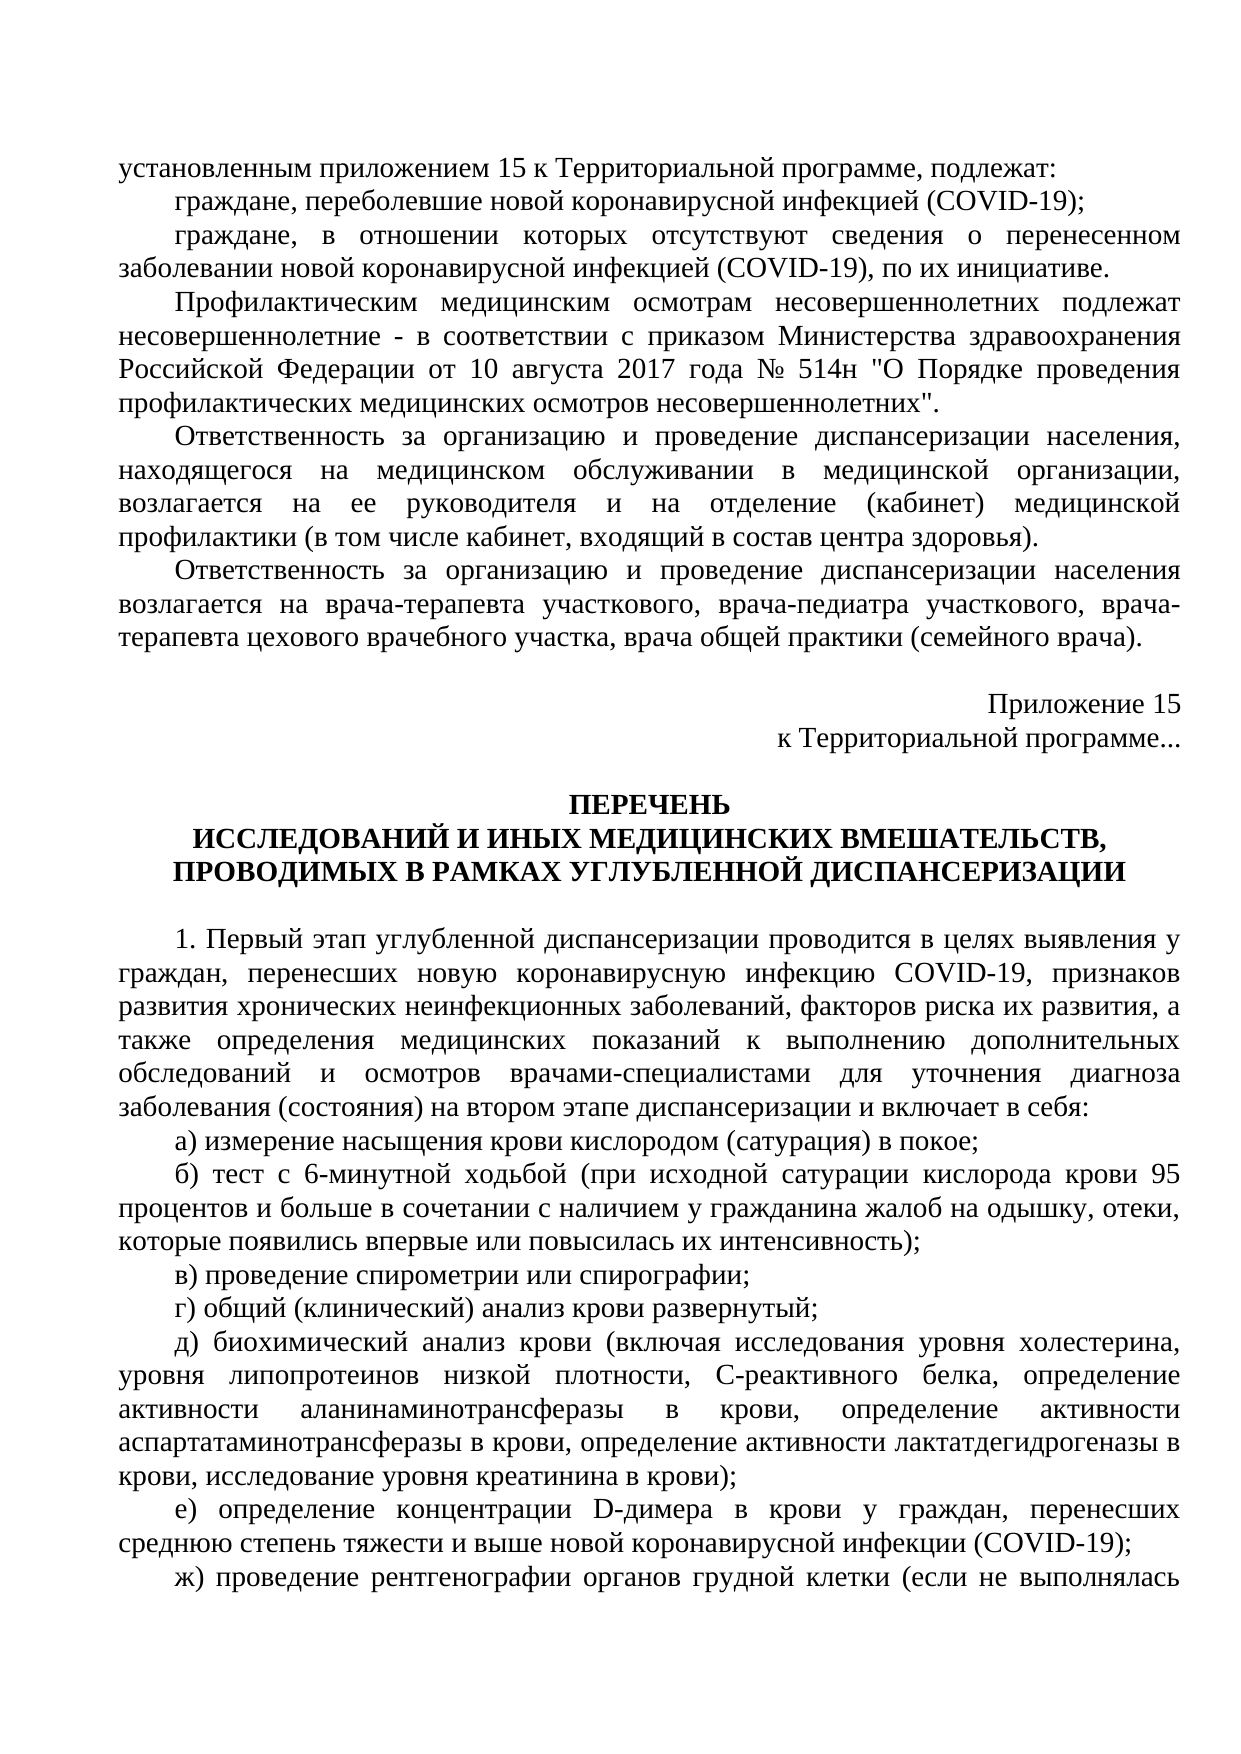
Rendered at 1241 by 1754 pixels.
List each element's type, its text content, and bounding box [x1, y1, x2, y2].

text граждане, переболевшие новой коронавирусной инфекцией (COVID-19); [118, 183, 1181, 217]
title ИССЛЕДОВАНИЙ И ИНЫХ МЕДИЦИНСКИХ ВМЕШАТЕЛЬСТВ, [118, 821, 1181, 854]
text а) измерение насыщения крови кислородом (сатурация) в покое; [118, 1123, 1181, 1156]
text Профилактическим медицинским осмотрам несовершеннолетних подлежат несовершеннолетние - в соответствии с приказом Министерства здравоохранения Российской Федерации от 10 августа 2017 года № 514н "О Порядке проведения профилактических медицинских осмотров несовершеннолетних". [118, 284, 1181, 418]
text е) определение концентрации D-димера в крови у граждан, перенесших среднюю степень тяжести и выше новой коронавирусной инфекции (COVID-19); [118, 1492, 1181, 1559]
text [118, 1559, 1181, 1592]
text Приложение 15 [118, 687, 1181, 720]
text в) проведение спирометрии или спирографии; [118, 1257, 1181, 1290]
text 1. Первый этап углубленной диспансеризации проводится в целях выявления у граждан, перенесших новую коронавирусную инфекцию COVID-19, признаков развития хронических неинфекционных заболеваний, факторов риска их развития, а также определения медицинских показаний к выполнению дополнительных обследований и осмотров врачами-специалистами для уточнения диагноза заболевания (состояния) на втором этапе диспансеризации и включает в себя: [118, 921, 1181, 1123]
text Ответственность за организацию и проведение диспансеризации населения, находящегося на медицинском обслуживании в медицинской организации, возлагается на ее руководителя и на отделение (кабинет) медицинской профилактики (в том числе кабинет, входящий в состав центра здоровья). [118, 418, 1181, 552]
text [118, 150, 1181, 183]
text к Территориальной программе... [118, 720, 1181, 754]
text Ответственность за организацию и проведение диспансеризации населения возлагается на врача-терапевта участкового, врача-педиатра участкового, врача-терапевта цехового врачебного участка, врача общей практики (семейного врача). [118, 552, 1181, 653]
text б) тест с 6-минутной ходьбой (при исходной сатурации кислорода крови 95 процентов и больше в сочетании с наличием у гражданина жалоб на одышку, отеки, которые появились впервые или повысилась их интенсивность); [118, 1156, 1181, 1257]
text граждане, в отношении которых отсутствуют сведения о перенесенном заболевании новой коронавирусной инфекцией (COVID-19), по их инициативе. [118, 217, 1181, 284]
title ПРОВОДИМЫХ В РАМКАХ УГЛУБЛЕННОЙ ДИСПАНСЕРИЗАЦИИ [118, 854, 1181, 888]
title ПЕРЕЧЕНЬ [118, 787, 1181, 821]
text г) общий (клинический) анализ крови развернутый; [118, 1290, 1181, 1324]
text д) биохимический анализ крови (включая исследования уровня холестерина, уровня липопротеинов низкой плотности, C-реактивного белка, определение активности аланинаминотрансферазы в крови, определение активности аспартатаминотрансферазы в крови, определение активности лактатдегидрогеназы в крови, исследование уровня креатинина в крови); [118, 1324, 1181, 1492]
